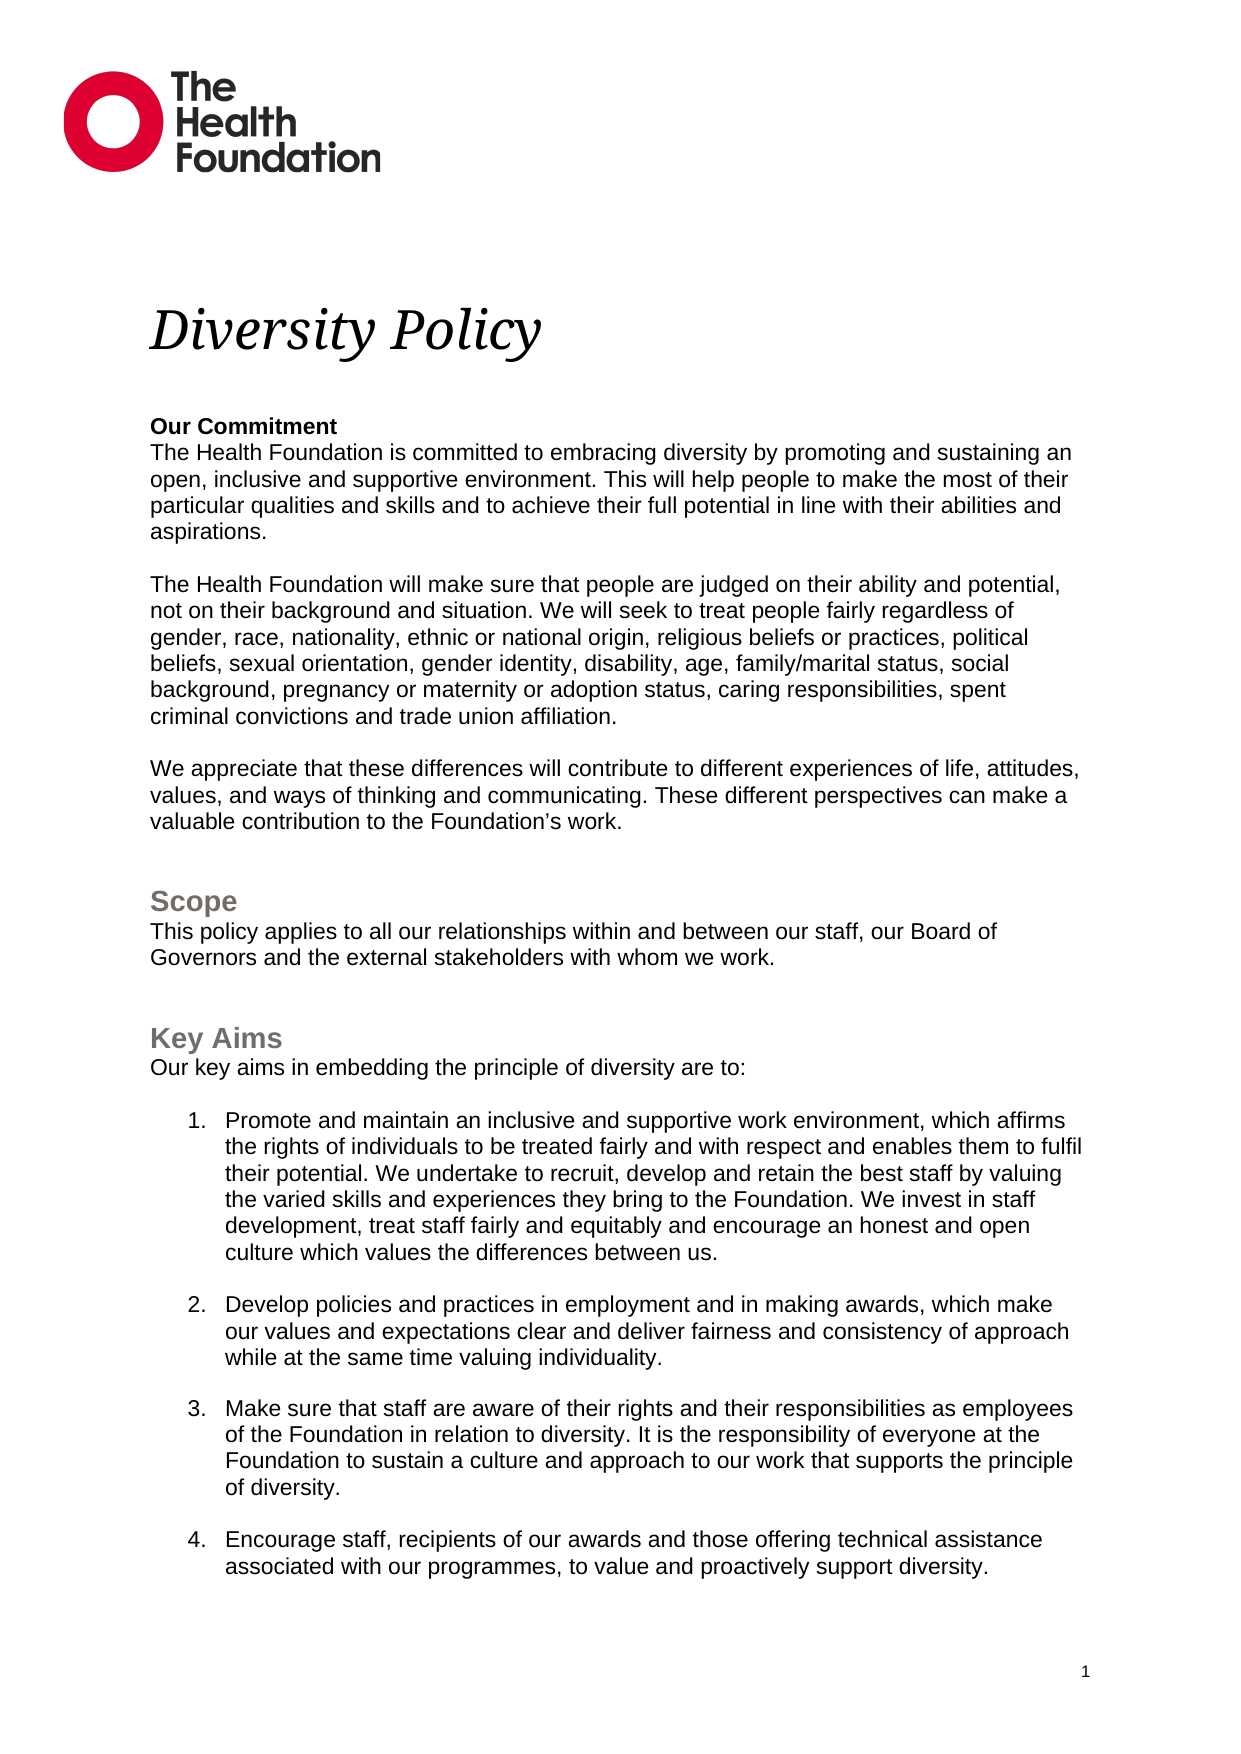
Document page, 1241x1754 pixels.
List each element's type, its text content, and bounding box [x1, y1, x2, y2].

picture [63, 70, 381, 173]
text Our key aims in embedding the principle of diversity are to: [150, 1054, 1090, 1081]
list Promote and maintain an inclusive and supportive work environment, which affirms the rights of individuals to be treated fairly and with respect and enables them to fulfil their potential. We undertake to recruit, develop and retain the best staff by valuing the varied skills and experiences they bring to the Foundation. We invest in staff development, treat staff fairly and equitably and encourage an honest and open culture which values the differences between us. [187, 1107, 1090, 1265]
subtitle Scope [150, 884, 1090, 918]
text The Health Foundation is committed to embracing diversity by promoting and sustaining an open, inclusive and supportive environment. This will help people to make the most of their particular qualities and skills and to achieve their full potential in line with their abilities and aspirations. The Health Foundation will make sure that people are judged on their ability and potential, not on their background and situation. We will seek to treat people fairly regardless of gender, race, nationality, ethnic or national origin, religious beliefs or practices, political beliefs, sexual orientation, gender identity, disability, age, family/marital status, social background, pregnancy or maternity or adoption status, caring responsibilities, spent criminal convictions and trade union affiliation. We appreciate that these differences will contribute to different experiences of life, attitudes, values, and ways of thinking and communicating. These different perspectives can make a valuable contribution to the Foundation’s work. [150, 439, 1090, 834]
list Encourage staff, recipients of our awards and those offering technical assistance associated with our programmes, to value and proactively support diversity. [187, 1526, 1090, 1579]
list Make sure that staff are aware of their rights and their responsibilities as employees of the Foundation in relation to diversity. It is the responsibility of everyone at the Foundation to sustain a culture and approach to our work that supports the principle of diversity. [187, 1394, 1090, 1500]
list Develop policies and practices in employment and in making awards, which make our values and expectations clear and deliver fairness and consistency of approach while at the same time valuing individuality. [187, 1291, 1090, 1371]
subtitle Key Aims [150, 1021, 1090, 1054]
subtitle Our Commitment [150, 413, 1090, 439]
text Diversity Policy [150, 218, 1090, 365]
text This policy applies to all our relationships within and between our staff, our Board of Governors and the external stakeholders with whom we work. [150, 918, 1090, 971]
